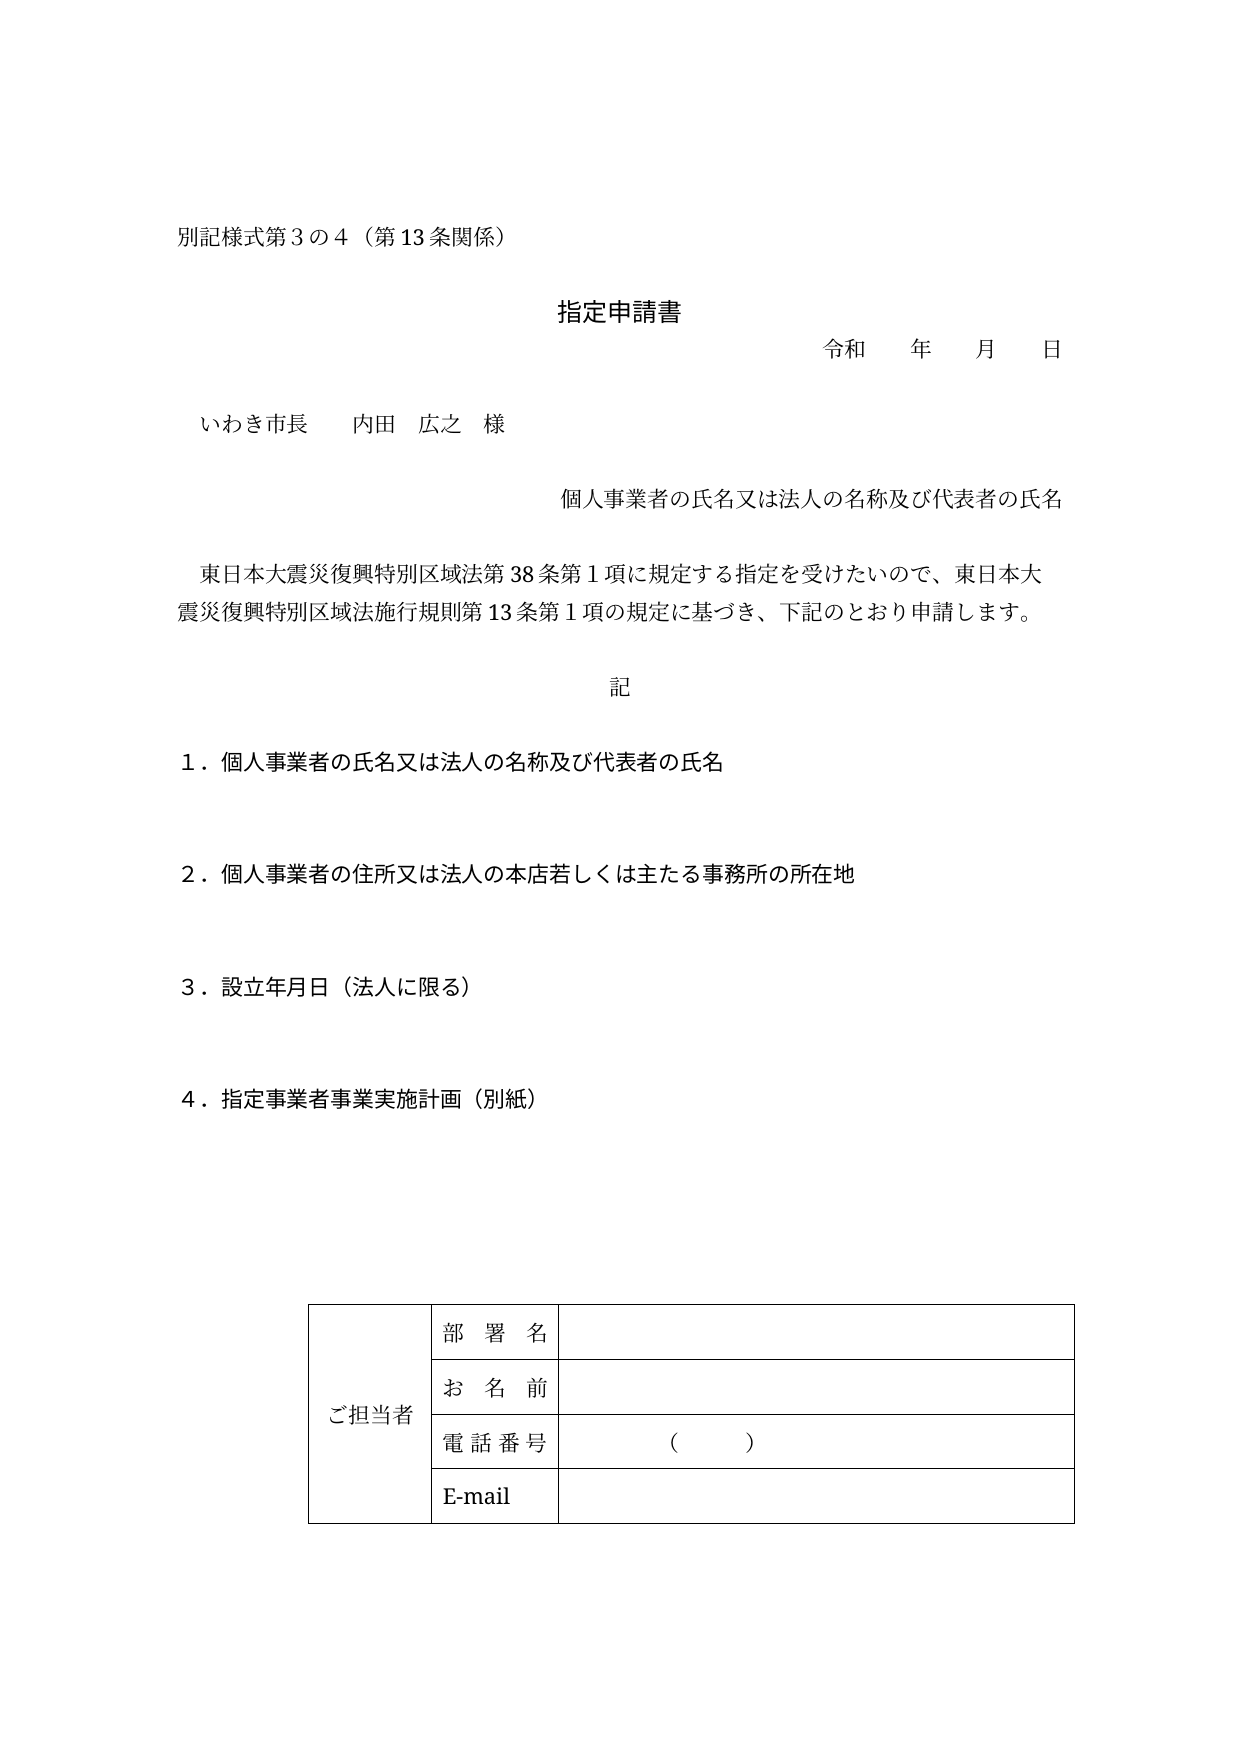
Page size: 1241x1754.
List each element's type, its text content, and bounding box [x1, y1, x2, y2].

table_header ご担当者 [309, 1305, 431, 1523]
text 記 [177, 667, 1063, 704]
text ２．個人事業者の住所又は法人の本店若しくは主たる事務所の所在地 [177, 854, 1063, 892]
table_cell E-mail [432, 1469, 558, 1523]
table_header [559, 1305, 1074, 1359]
text 令和 年 月 日 [177, 329, 1063, 367]
text 個人事業者の氏名又は法人の名称及び代表者の氏名 [177, 479, 1063, 517]
table_cell 電話番号 [432, 1415, 558, 1468]
text 別記様式第３の４（第13条関係） [177, 217, 1063, 254]
table_cell お名前 [432, 1360, 558, 1414]
text 東日本大震災復興特別区域法第38条第１項に規定する指定を受けたいので、東日本大震災復興特別区域法施行規則第13条第１項の規定に基づき、下記のとおり申請します。 [177, 554, 1063, 629]
text ４．指定事業者事業実施計画（別紙） [177, 1079, 1063, 1117]
table_cell （ ） [559, 1415, 1074, 1468]
table_header 部署名 [432, 1305, 558, 1359]
text ３．設立年月日（法人に限る） [177, 967, 1063, 1004]
table_cell [559, 1360, 1074, 1414]
text 指定申請書 [177, 292, 1063, 329]
text いわき市長 内田 広之 様 [177, 404, 1063, 442]
text １．個人事業者の氏名又は法人の名称及び代表者の氏名 [177, 742, 1063, 779]
table_cell [559, 1469, 1074, 1523]
